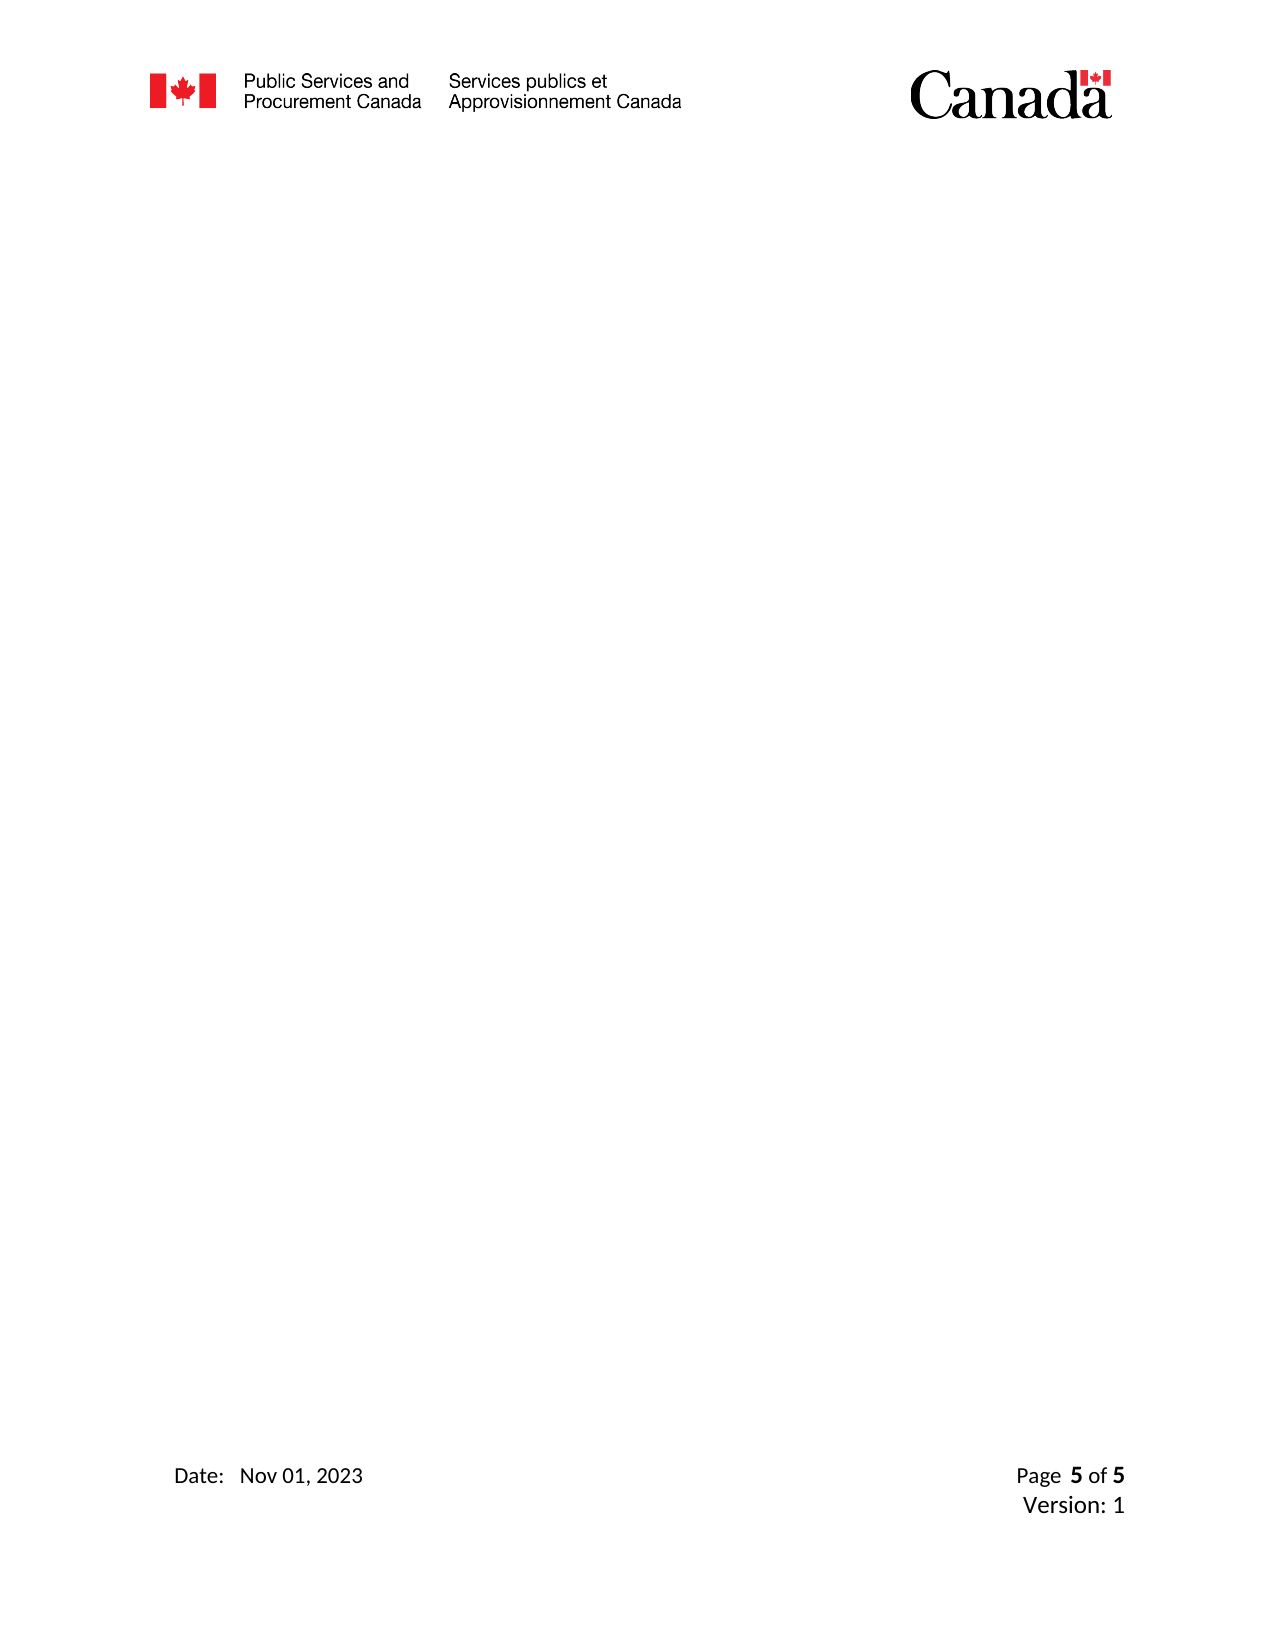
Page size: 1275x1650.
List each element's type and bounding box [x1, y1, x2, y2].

picture [911, 70, 1112, 119]
picture [150, 73, 681, 112]
